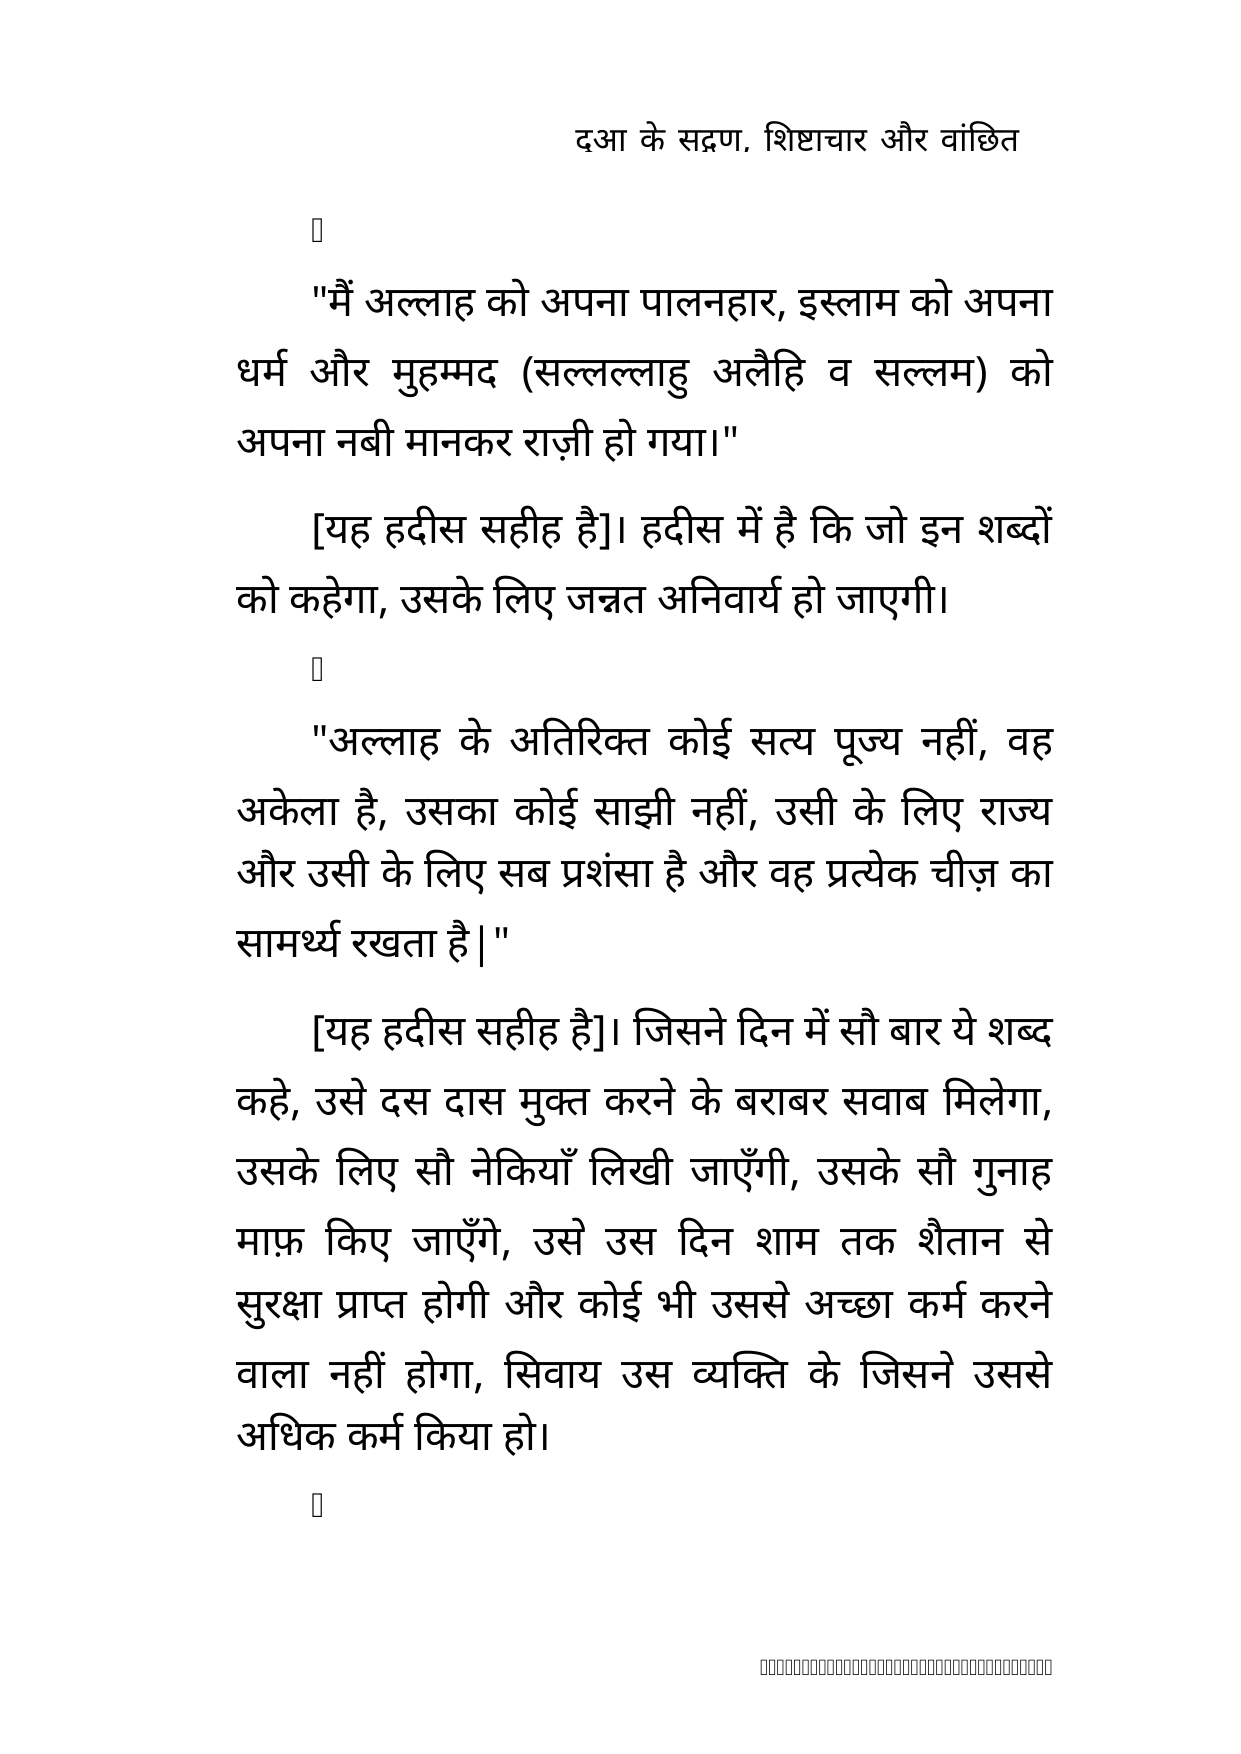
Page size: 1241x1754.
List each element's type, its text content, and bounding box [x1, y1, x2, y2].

text "अल्लाह के अतिरिक्त कोई सत्य पूज्य नहीं, वह अकेला है, उसका कोई साझी नहीं, उसी के लिए राज्य और उसी के लिए सब प्रशंसा है और वह प्रत्येक चीज़ का सामर्थ्य रखता है|" [236, 710, 1053, 975]
text [यह हदीस सहीह है]। जिसने दिन में सौ बार ये शब्द कहे, उसे दस दास मुक्त करने के बराबर सवाब मिलेगा, उसके लिए सौ नेकियाँ लिखी जाएँगी, उसके सौ गुनाह माफ़ किए जाएँगे, उसे उस दिन शाम तक शैतान से सुरक्षा प्राप्त होगी और कोई भी उससे अच्छा कर्म करने वाला नहीं होगा, सिवाय उस व्यक्ति के जिसने उससे अधिक कर्म किया हो। [236, 1001, 1053, 1468]
text "मैं अल्लाह को अपना पालनहार, इस्लाम को अपना धर्म और मुहम्मद (सल्लल्लाहु अलैहि व सल्लम) को अपना नबी मानकर राज़ी हो गया।" [236, 271, 1053, 473]
text [यह हदीस सहीह है]। हदीस में है कि जो इन शब्दों को कहेगा, उसके लिए जन्नत अनिवार्य हो जाएगी। [236, 499, 1053, 631]
